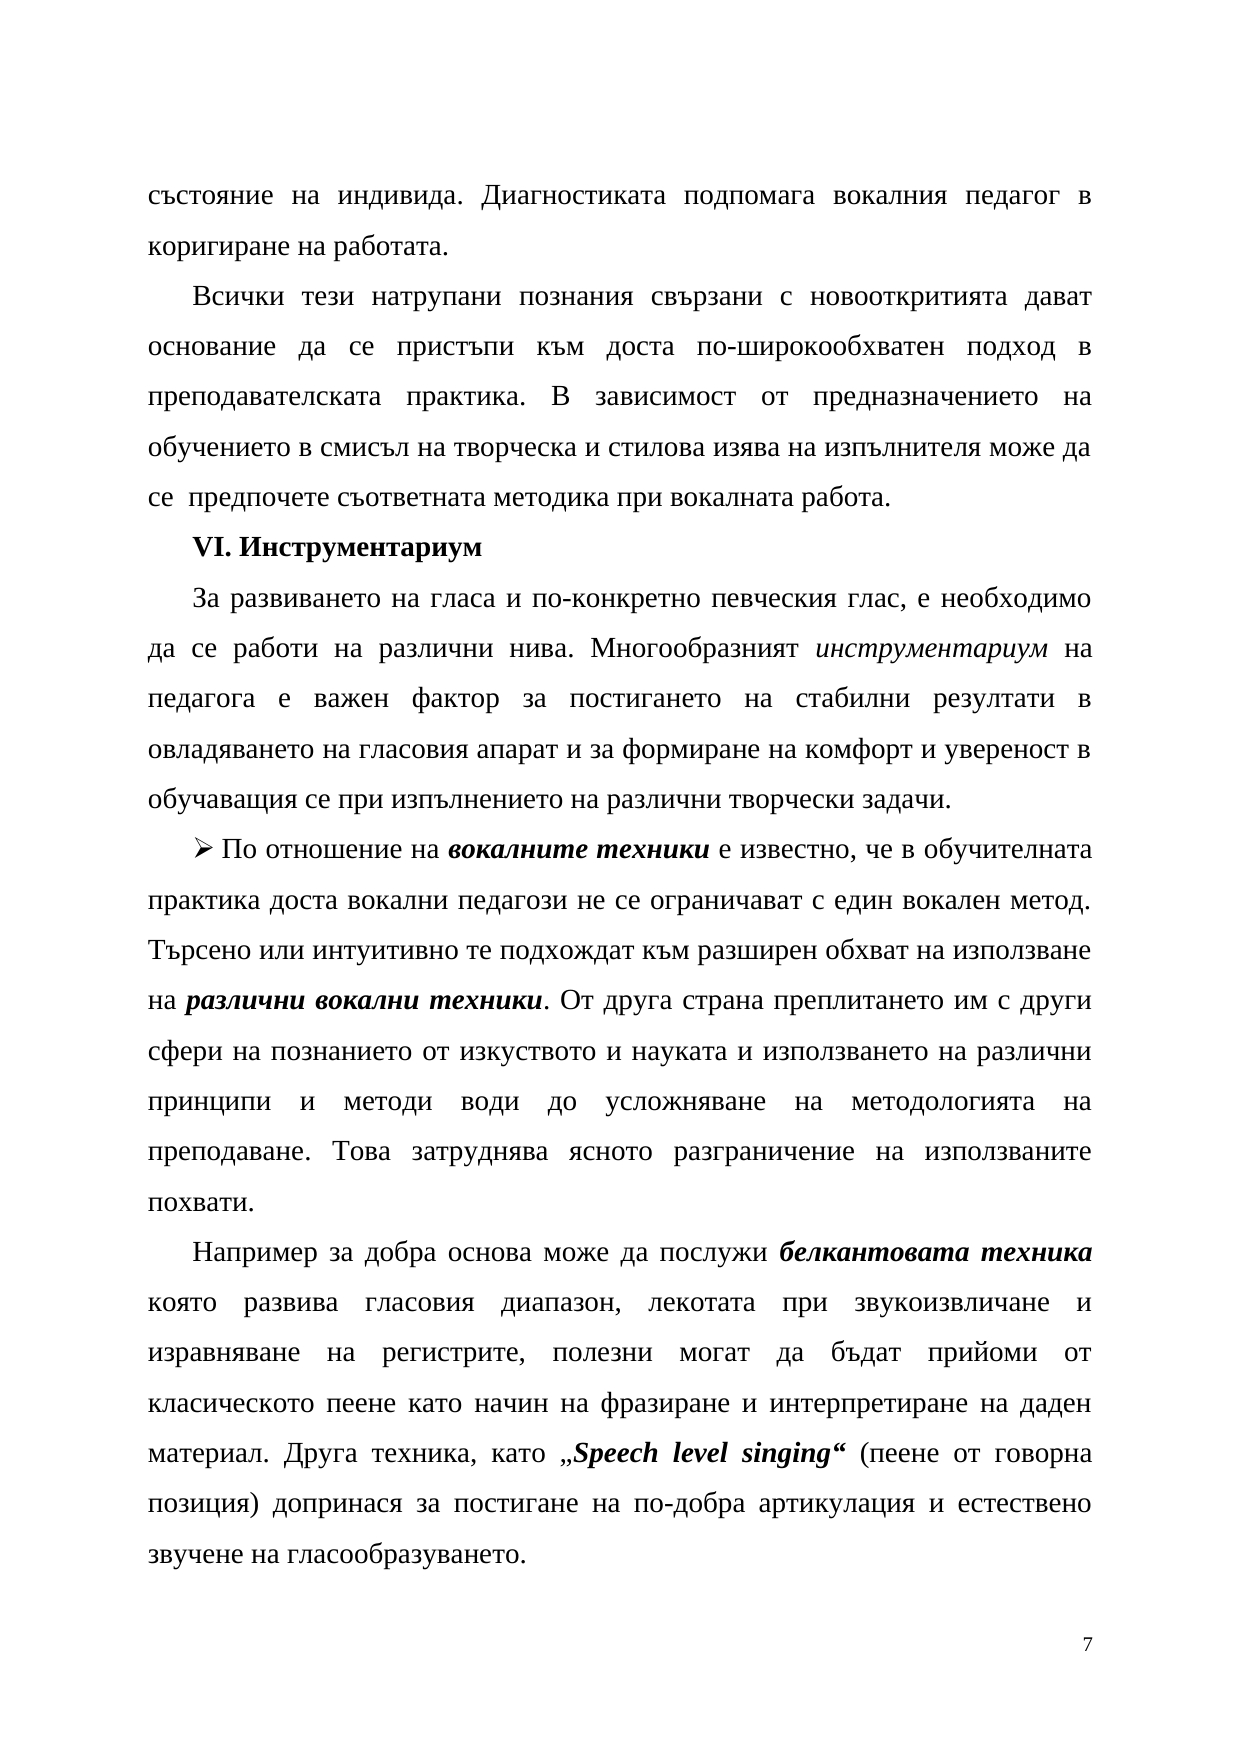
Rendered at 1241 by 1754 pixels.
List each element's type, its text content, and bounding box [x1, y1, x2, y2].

list По отношение на вокалните техники е известно, че в обучителната практика доста вокални педагози не се ограничават с един вокален метод. Търсено или интуитивно те подхождат към разширен обхват на използване на различни вокални техники. От друга страна преплитането им с други сфери на познанието от изкуството и науката и използването на различни принципи и методи води до усложняване на методологията на преподаване. Това затруднява ясното разграничение на използваните похвати. [148, 831, 1093, 1217]
text VI. Инструментариум [148, 529, 1093, 563]
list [148, 177, 1093, 261]
text За развиването на гласа и по-конкретно певческия глас, е необходимо да се работи на различни нива. Многообразният инструментариум на педагога е важен фактор за постигането на стабилни резултати в овладяването на гласовия апарат и за формиране на комфорт и увереност в обучаващия се при изпълнението на различни творчески задачи. [148, 580, 1093, 814]
text Например за добра основа може да послужи белкантовата техника която развива гласовия диапазон, лекотата при звукоизвличане и изравняване на регистрите, полезни могат да бъдат прийоми от класическото пеене като начин на фразиране и интерпретиране на даден материал. Друга техника, като „Speech level singing“ (пеене от говорна позиция) допринася за постигане на по-добра артикулация и естествено звучене на гласообразуването. [148, 1234, 1093, 1569]
text Всички тези натрупани познания свързани с новооткритията дават основание да се пристъпи към доста по-широкообхватен подход в преподавателската практика. В зависимост от предназначението на обучението в смисъл на творческа и стилова изява на изпълнителя може да се предпочете съответната методика при вокалната работа. [148, 278, 1093, 513]
